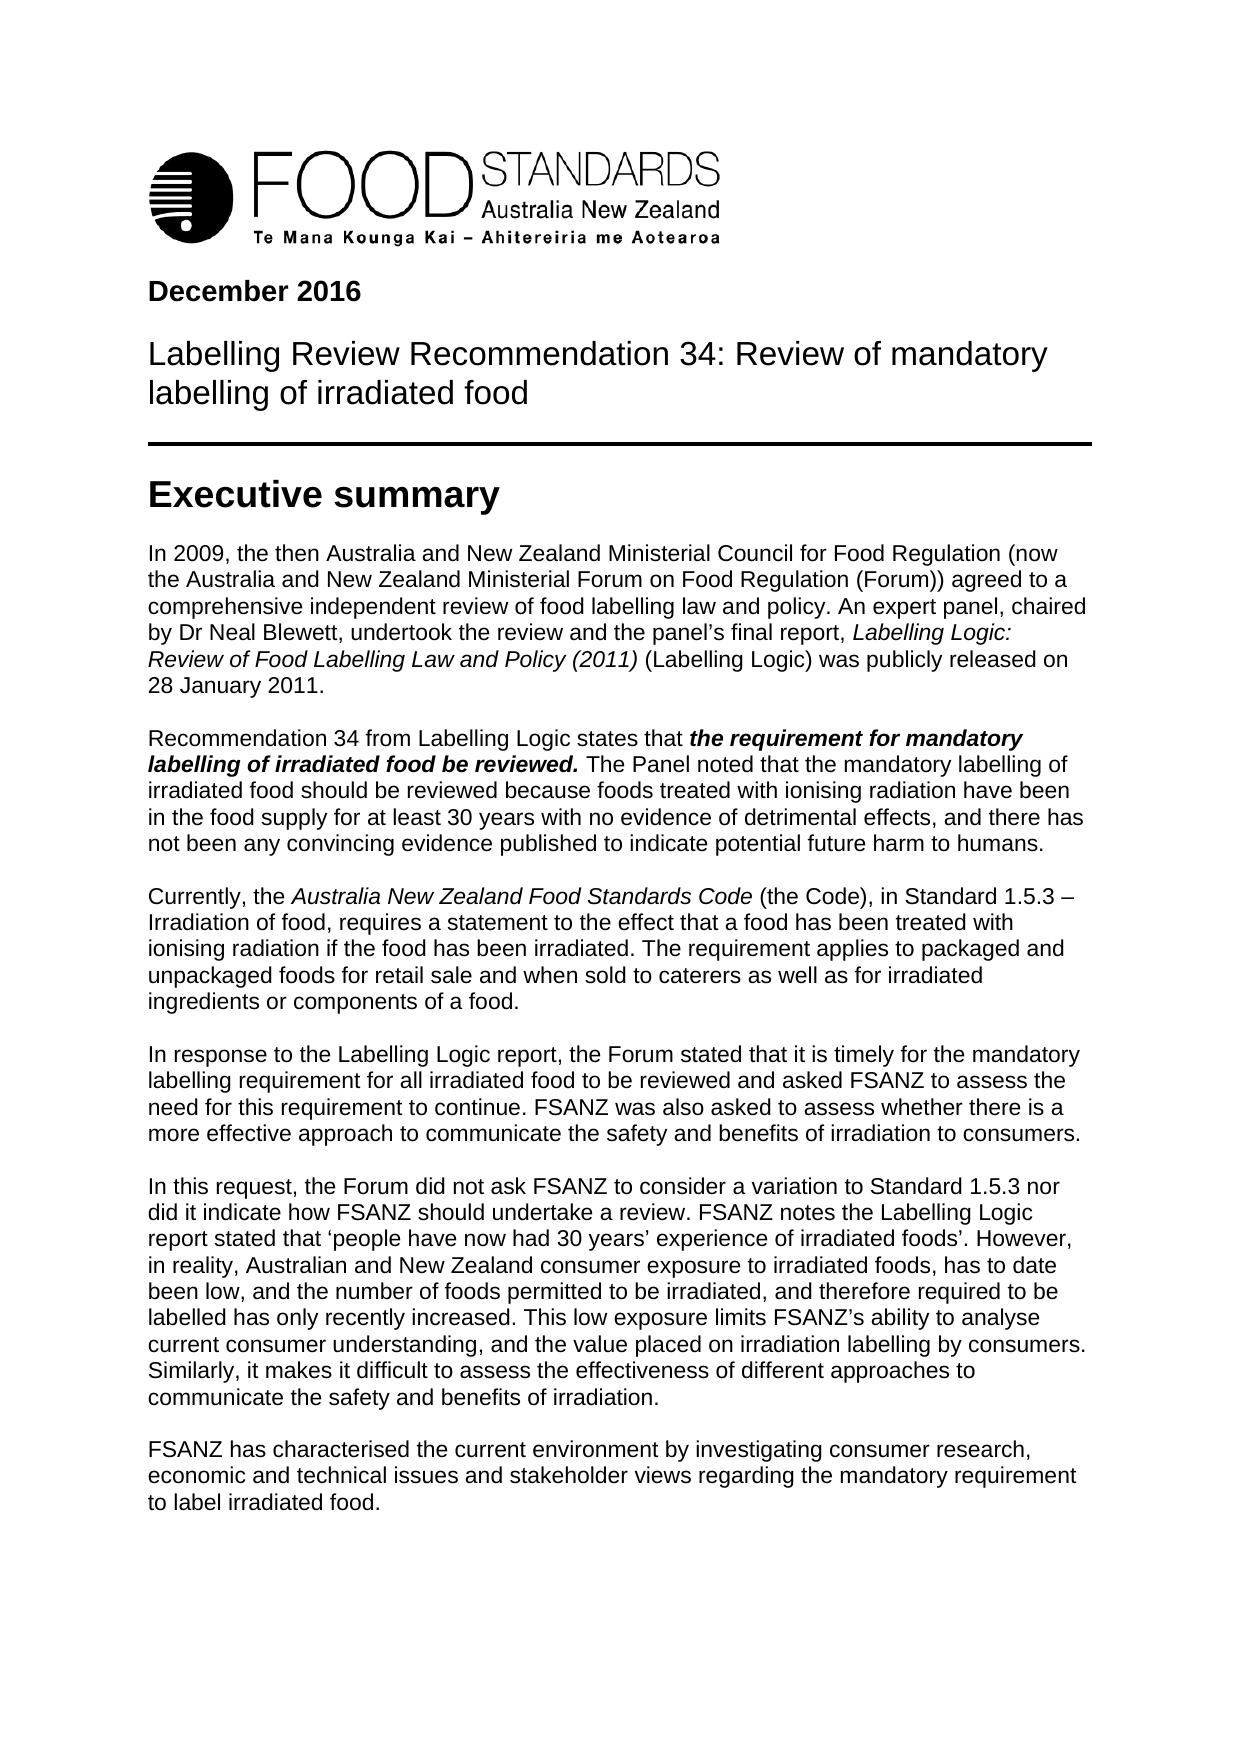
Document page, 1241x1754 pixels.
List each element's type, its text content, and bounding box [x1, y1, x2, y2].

subtitle Executive summary [148, 472, 1092, 515]
text Labelling Review Recommendation 34: Review of mandatory labelling of irradiated food [148, 334, 1092, 411]
list In this request, the Forum did not ask FSANZ to consider a variation to Standard 1.5.3 nor did it indicate how FSANZ should undertake a review. FSANZ notes the Labelling Logic report stated that ‘people have now had 30 years’ experience of irradiated foods’. However, in reality, Australian and New Zealand consumer exposure to irradiated foods, has to date been low, and the number of foods permitted to be irradiated, and therefore required to be labelled has only recently increased. This low exposure limits FSANZ’s ability to analyse current consumer understanding, and the value placed on irradiation labelling by consumers. Similarly, it makes it difficult to assess the effectiveness of different approaches to communicate the safety and benefits of irradiation. [148, 1173, 1092, 1410]
text In 2009, the then Australia and New Zealand Ministerial Council for Food Regulation (now the Australia and New Zealand Ministerial Forum on Food Regulation (Forum)) agreed to a comprehensive independent review of food labelling law and policy. An expert panel, chaired by Dr Neal Blewett, undertook the review and the panel’s final report, Labelling Logic: Review of Food Labelling Law and Policy (2011) (Labelling Logic) was publicly released on 28 January 2011. [148, 540, 1092, 698]
text Recommendation 34 from Labelling Logic states that the requirement for mandatory labelling of irradiated food be reviewed. The Panel noted that the mandatory labelling of irradiated food should be reviewed because foods treated with ionising radiation have been in the food supply for at least 30 years with no evidence of detrimental effects, and there has not been any convincing evidence published to indicate potential future harm to humans. [148, 724, 1092, 856]
text In response to the Labelling Logic report, the Forum stated that it is timely for the mandatory labelling requirement for all irradiated food to be reviewed and asked FSANZ to assess the need for this requirement to continue. FSANZ was also asked to assess whether there is a more effective approach to communicate the safety and benefits of irradiation to consumers. [148, 1041, 1092, 1146]
text December 2016 [148, 274, 1092, 308]
list FSANZ has characterised the current environment by investigating consumer research, economic and technical issues and stakeholder views regarding the mandatory requirement to label irradiated food. [148, 1436, 1092, 1515]
text Currently, the Australia New Zealand Food Standards Code (the Code), in Standard 1.5.3 – Irradiation of food, requires a statement to the effect that a food has been treated with ionising radiation if the food has been irradiated. The requirement applies to packaged and unpackaged foods for retail sale and when sold to caterers as well as for irradiated ingredients or components of a food. [148, 883, 1092, 1014]
picture [147, 147, 720, 249]
